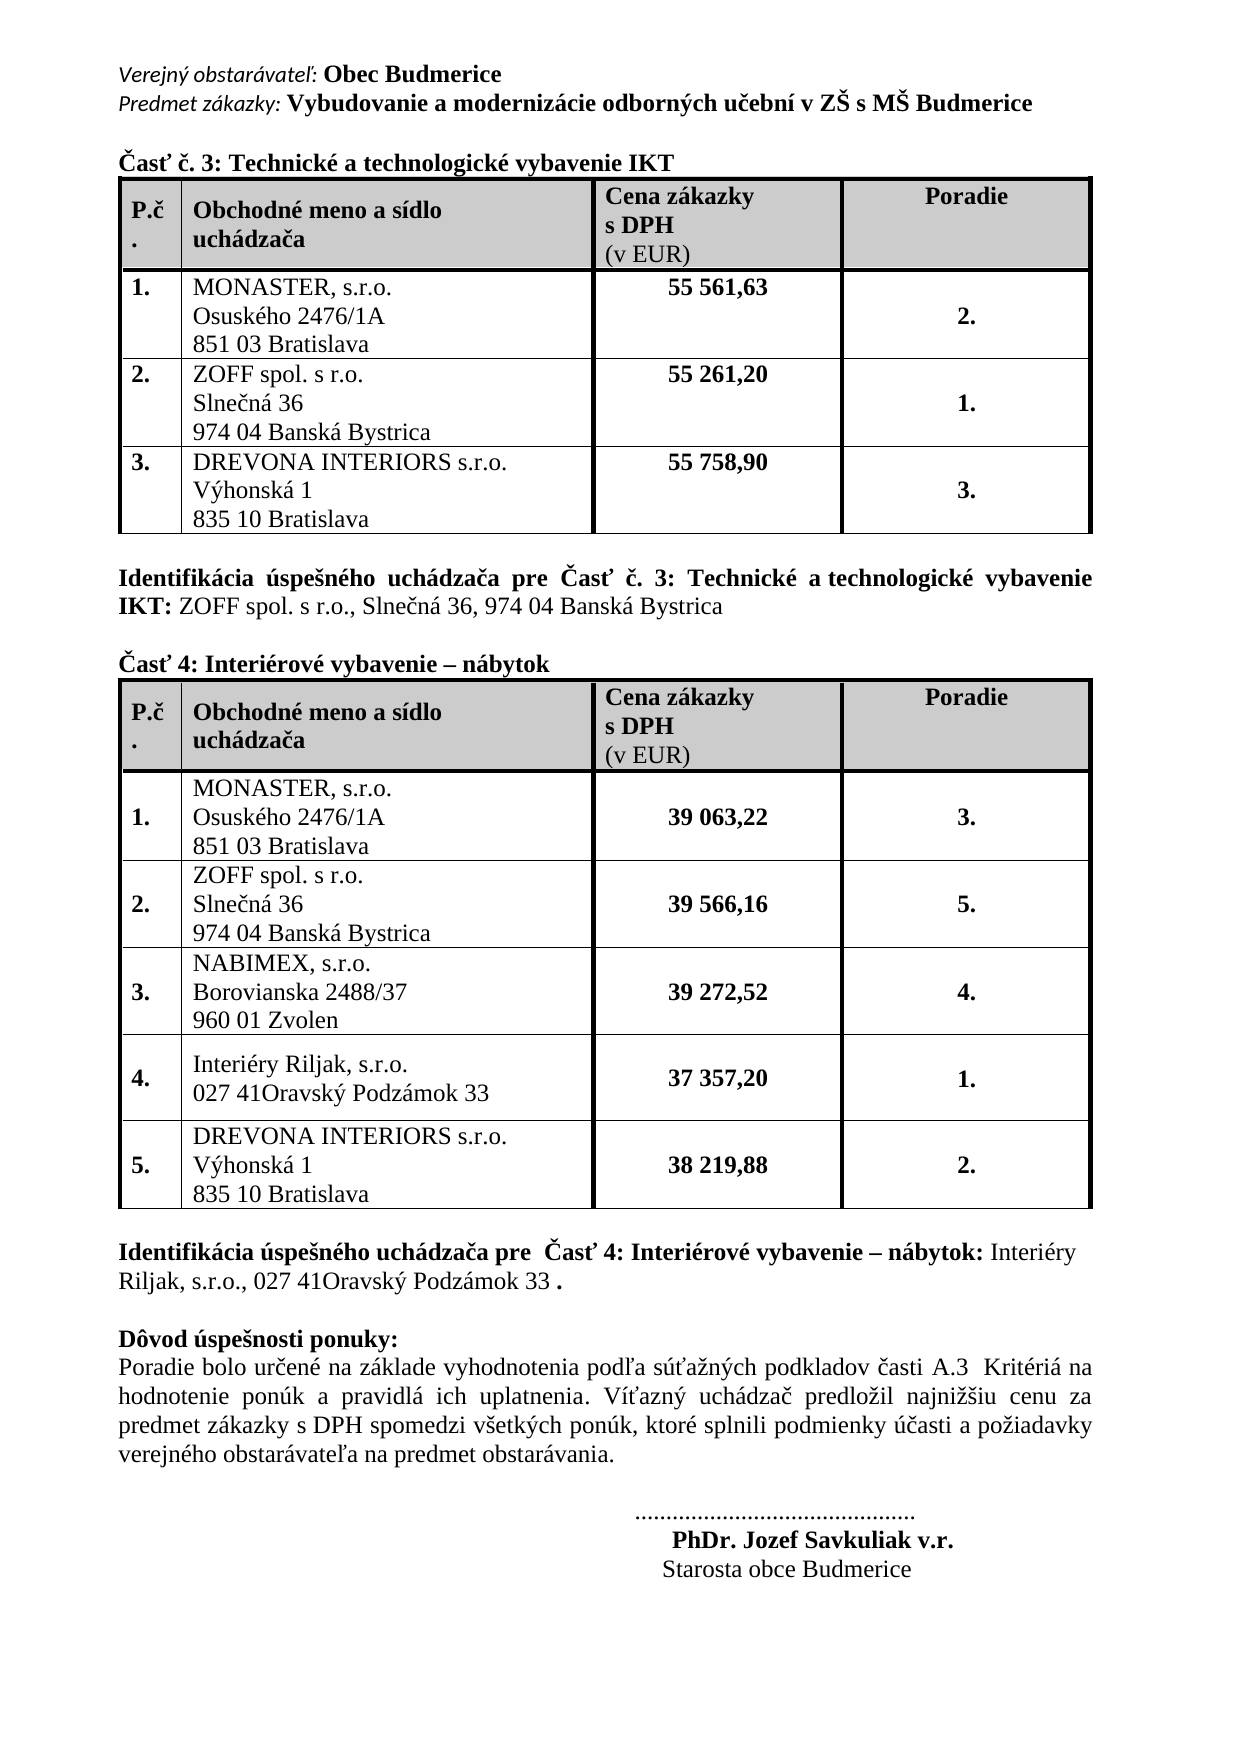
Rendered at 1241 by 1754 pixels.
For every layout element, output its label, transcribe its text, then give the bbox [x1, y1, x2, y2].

table_header Obchodné meno a sídlo uchádzača [182, 181, 591, 267]
table_cell MONASTER, s.r.o. Osuského 2476/1A 851 03 Bratislava [182, 272, 591, 358]
table_cell 4. [122, 1035, 181, 1120]
text Poradie bolo určené na základe vyhodnotenia podľa súťažných podkladov časti A.3 Kritériá na hodnotenie ponúk a pravidlá ich uplatnenia. Víťazný uchádzač predložil najnižšiu cenu za predmet zákazky s DPH spomedzi všetkých ponúk, ktoré splnili podmienky účasti a požiadavky verejného obstarávateľa na predmet obstarávania. [118, 1352, 1092, 1467]
table_cell 3. [844, 773, 1088, 859]
table_header Cena zákazky s DPH (v EUR) [596, 181, 840, 267]
table_cell 39 063,22 [596, 773, 840, 859]
table_cell 55 561,63 [596, 272, 840, 358]
text Starosta obce Budmerice [118, 1554, 1092, 1582]
text Dôvod úspešnosti ponuky: [118, 1324, 1092, 1352]
table_cell 2. [844, 1121, 1088, 1208]
table_cell 2. [122, 861, 181, 947]
table_cell 1. [844, 1035, 1088, 1120]
table_cell DREVONA INTERIORS s.r.o. Výhonská 1 835 10 Bratislava [182, 447, 591, 533]
table_cell 39 566,16 [596, 861, 840, 947]
table_cell DREVONA INTERIORS s.r.o. Výhonská 1 835 10 Bratislava [182, 1121, 591, 1208]
table_header P.č. [122, 181, 181, 267]
table_cell 55 758,90 [596, 447, 840, 533]
table_header Poradie [844, 682, 1088, 769]
table_header Poradie [844, 181, 1088, 267]
table_cell 4. [844, 948, 1088, 1034]
table_cell 2. [844, 272, 1088, 358]
text Časť 4: Interiérové vybavenie – nábytok [118, 649, 1092, 678]
table_cell 2. [122, 359, 181, 446]
table_cell ZOFF spol. s r.o. Slnečná 36 974 04 Banská Bystrica [182, 861, 591, 947]
table_cell 3. [122, 447, 181, 533]
table_header Obchodné meno a sídlo uchádzača [182, 682, 594, 769]
table_cell 1. [122, 269, 181, 358]
table_cell 3. [844, 447, 1088, 533]
table_cell 39 272,52 [596, 948, 840, 1034]
table_header P.č. [122, 682, 181, 769]
table_cell 3. [122, 948, 181, 1034]
table_cell 5. [122, 1121, 181, 1208]
text PhDr. Jozef Savkuliak v.r. [561, 1525, 1092, 1554]
table_cell MONASTER, s.r.o. Osuského 2476/1A 851 03 Bratislava [182, 773, 591, 859]
table_cell 1. [844, 359, 1088, 446]
table_cell Interiéry Riljak, s.r.o. 027 41Oravský Podzámok 33 [182, 1035, 591, 1120]
table_cell 37 357,20 [596, 1035, 840, 1120]
text Časť č. 3: Technické a technologické vybavenie IKT [118, 148, 1092, 176]
table_cell 5. [844, 861, 1088, 947]
text ............................................. [561, 1496, 1092, 1525]
table_header Cena zákazky s DPH (v EUR) [596, 682, 842, 769]
table_cell 38 219,88 [596, 1121, 840, 1208]
table_cell ZOFF spol. s r.o. Slnečná 36 974 04 Banská Bystrica [182, 359, 591, 446]
table_cell 1. [122, 770, 181, 859]
table_cell NABIMEX, s.r.o. Borovianska 2488/37 960 01 Zvolen [182, 948, 591, 1034]
text Identifikácia úspešného uchádzača pre Časť 4: Interiérové vybavenie – nábytok: Interiéry Riljak, s.r.o., 027 41Oravský Podzámok 33 . [118, 1237, 1092, 1295]
table_cell 55 261,20 [596, 359, 840, 446]
text Identifikácia úspešného uchádzača pre Časť č. 3: Technické a technologické vybavenie IKT: ZOFF spol. s r.o., Slnečná 36, 974 04 Banská Bystrica [118, 563, 1092, 620]
